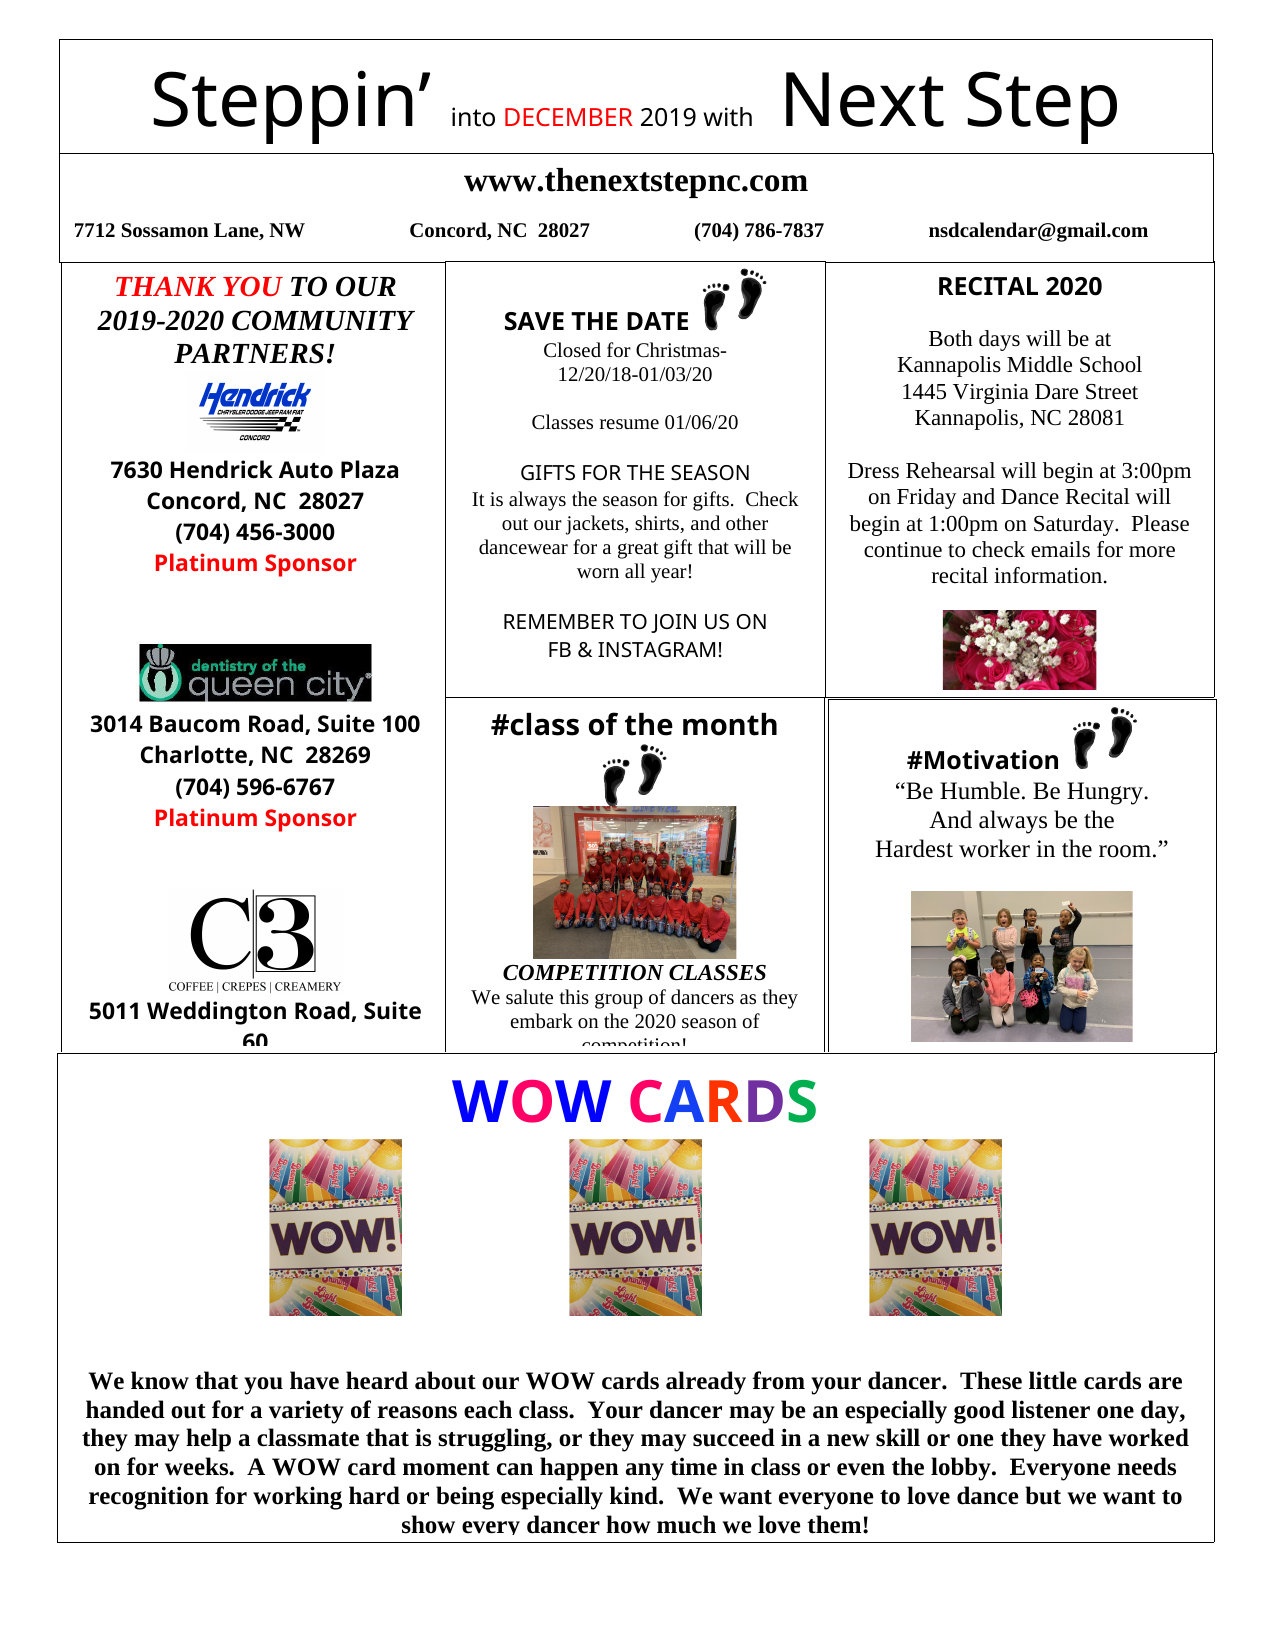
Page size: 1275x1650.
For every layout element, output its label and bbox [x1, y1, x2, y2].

picture [533, 806, 737, 959]
picture [167, 886, 343, 996]
picture [870, 1140, 1002, 1316]
picture [136, 641, 374, 708]
picture [942, 610, 1097, 690]
picture [185, 370, 325, 454]
picture [270, 1140, 402, 1316]
picture [570, 1140, 702, 1316]
picture [911, 891, 1133, 1042]
